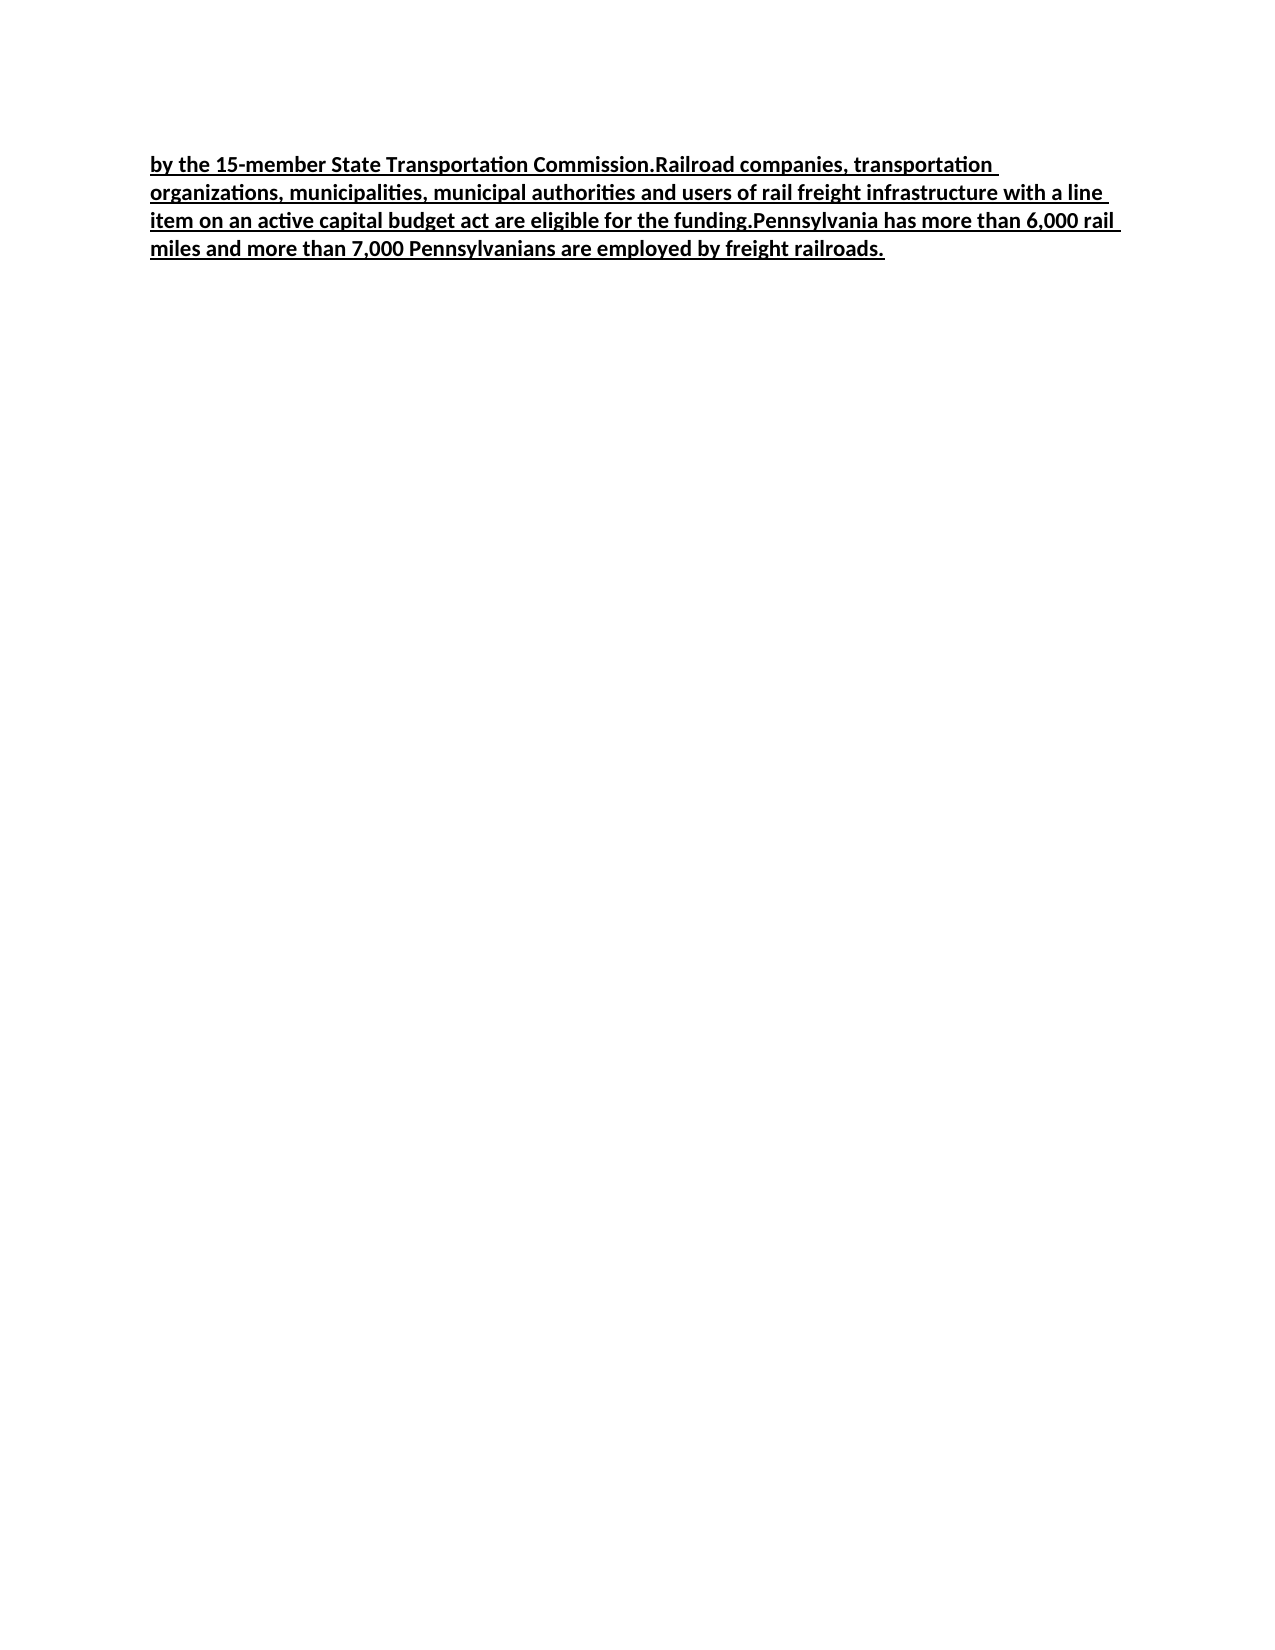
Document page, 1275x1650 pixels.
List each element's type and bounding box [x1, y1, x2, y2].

text [150, 150, 1125, 262]
